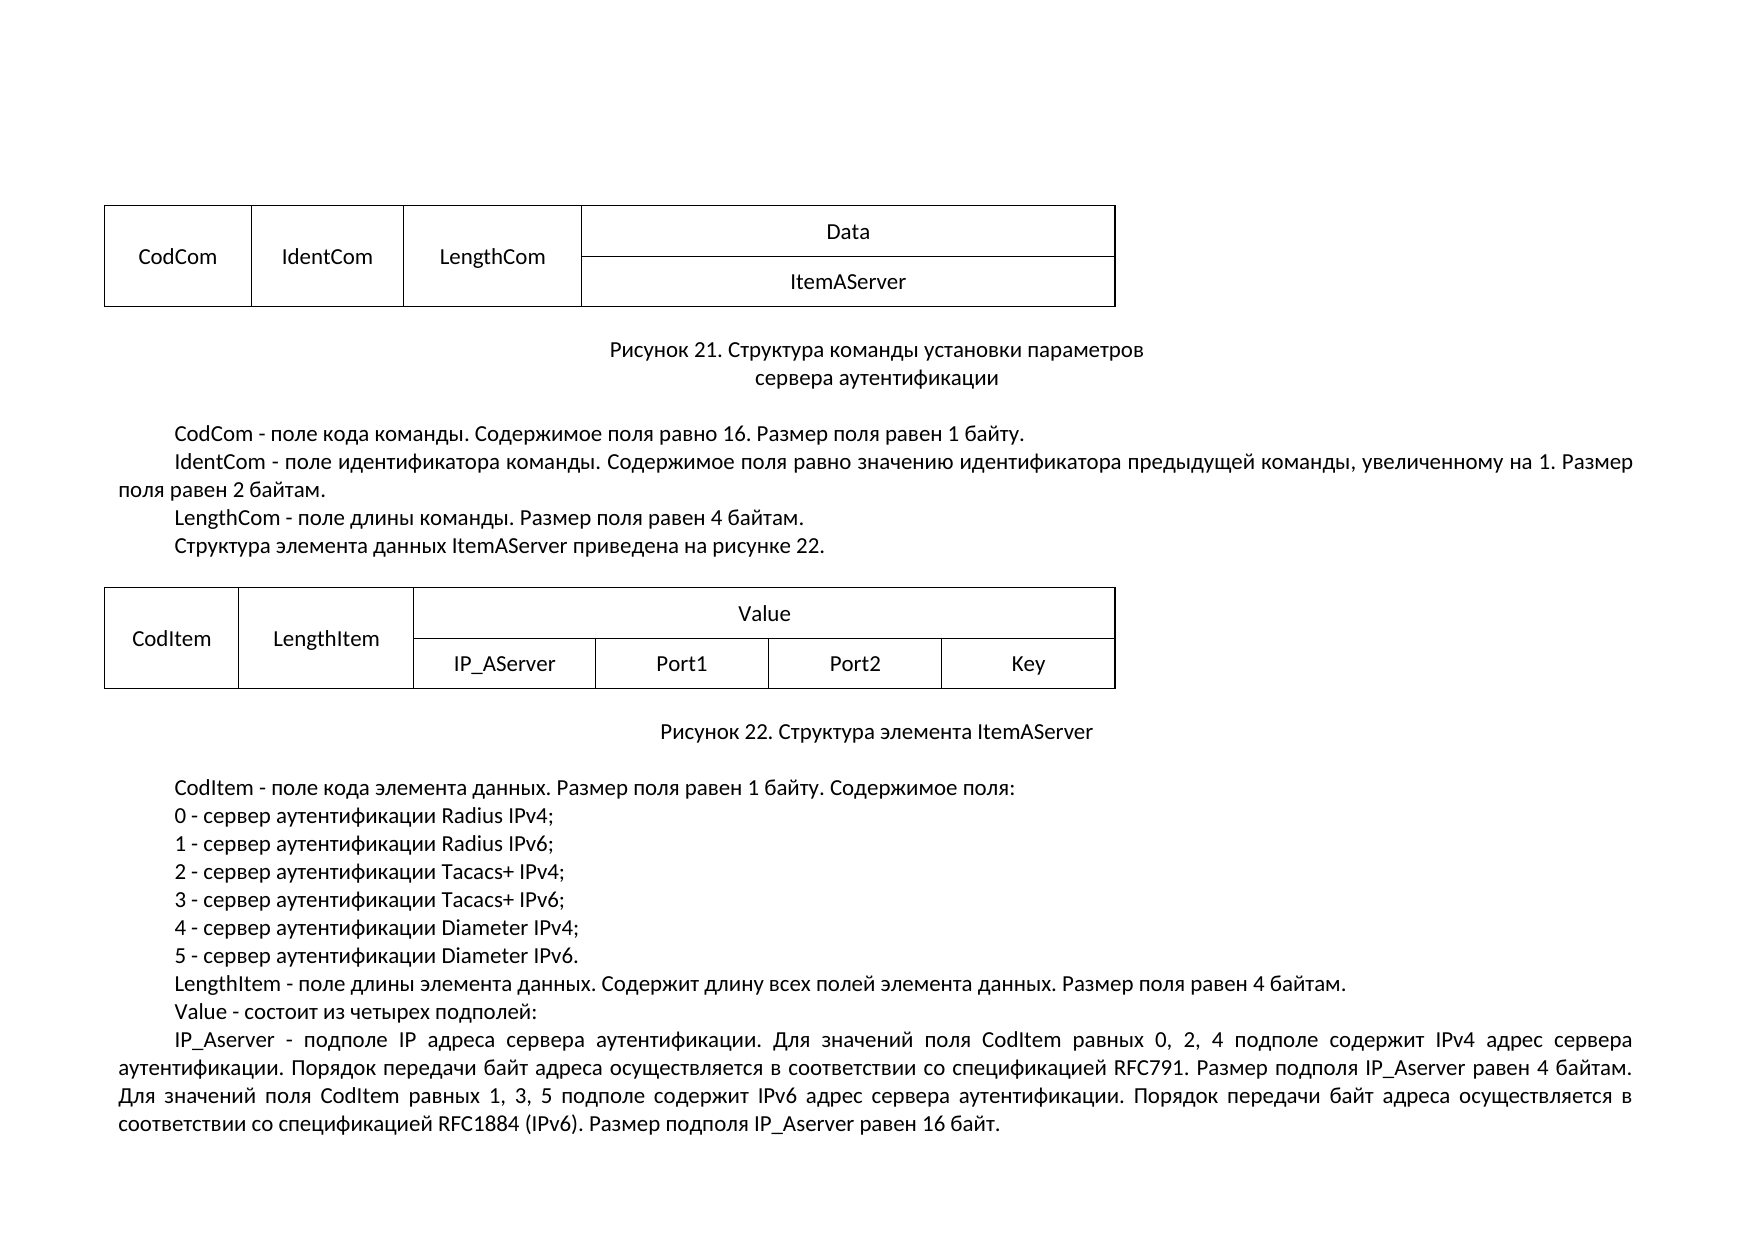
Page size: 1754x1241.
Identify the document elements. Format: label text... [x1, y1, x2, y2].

text Value - состоит из четырех подполей: [118, 997, 1636, 1025]
text 5 - сервер аутентификации Diameter IPv6. [118, 941, 1636, 969]
table_header Value [414, 588, 1114, 637]
table_header CodCom [105, 206, 251, 306]
text CodCom - поле кода команды. Содержимое поля равно 16. Размер поля равен 1 байту. [118, 419, 1636, 447]
text LengthItem - поле длины элемента данных. Содержит длину всех полей элемента данных. Размер поля равен 4 байтам. [118, 969, 1636, 997]
text IP_Aserver - подполе IP адреса сервера аутентификации. Для значений поля CodItem равных 0, 2, 4 подполе содержит IPv4 адрес сервера аутентификации. Порядок передачи байт адреса осуществляется в соответствии со спецификацией RFC791. Размер подполя IP_Aserver равен 4 байтам. Для значений поля CodItem равных 1, 3, 5 подполе содержит IPv6 адрес сервера аутентификации. Порядок передачи байт адреса осуществляется в соответствии со спецификацией RFC1884 (IPv6). Размер подполя IP_Aserver равен 16 байт. [118, 1025, 1636, 1137]
text IdentCom - поле идентификатора команды. Содержимое поля равно значению идентификатора предыдущей команды, увеличенному на 1. Размер поля равен 2 байтам. [118, 447, 1636, 503]
text 2 - сервер аутентификации Tacacs+ IPv4; [118, 857, 1636, 885]
text Структура элемента данных ItemAServer приведена на рисунке 22. [118, 531, 1636, 559]
table_cell IP_AServer [414, 639, 595, 688]
table_cell Port1 [596, 639, 768, 688]
text LengthCom - поле длины команды. Размер поля равен 4 байтам. [118, 503, 1636, 531]
table_header LengthCom [404, 206, 581, 306]
text 3 - сервер аутентификации Tacacs+ IPv6; [118, 885, 1636, 913]
table_cell ItemAServer [582, 257, 1114, 306]
table_header IdentCom [252, 206, 403, 306]
text Рисунок 21. Структура команды установки параметров [118, 335, 1636, 363]
text CodItem - поле кода элемента данных. Размер поля равен 1 байту. Содержимое поля: [118, 773, 1636, 801]
table_cell Port2 [769, 639, 941, 688]
text 0 - сервер аутентификации Radius IPv4; [118, 801, 1636, 829]
table_cell Key [942, 639, 1114, 688]
text 4 - сервер аутентификации Diameter IPv4; [118, 913, 1636, 941]
text 1 - сервер аутентификации Radius IPv6; [118, 829, 1636, 857]
text сервера аутентификации [118, 363, 1636, 391]
text Рисунок 22. Структура элемента ItemAServer [118, 717, 1636, 745]
table_header LengthItem [239, 588, 413, 688]
table_header Data [582, 206, 1114, 256]
table_header CodItem [105, 588, 238, 688]
